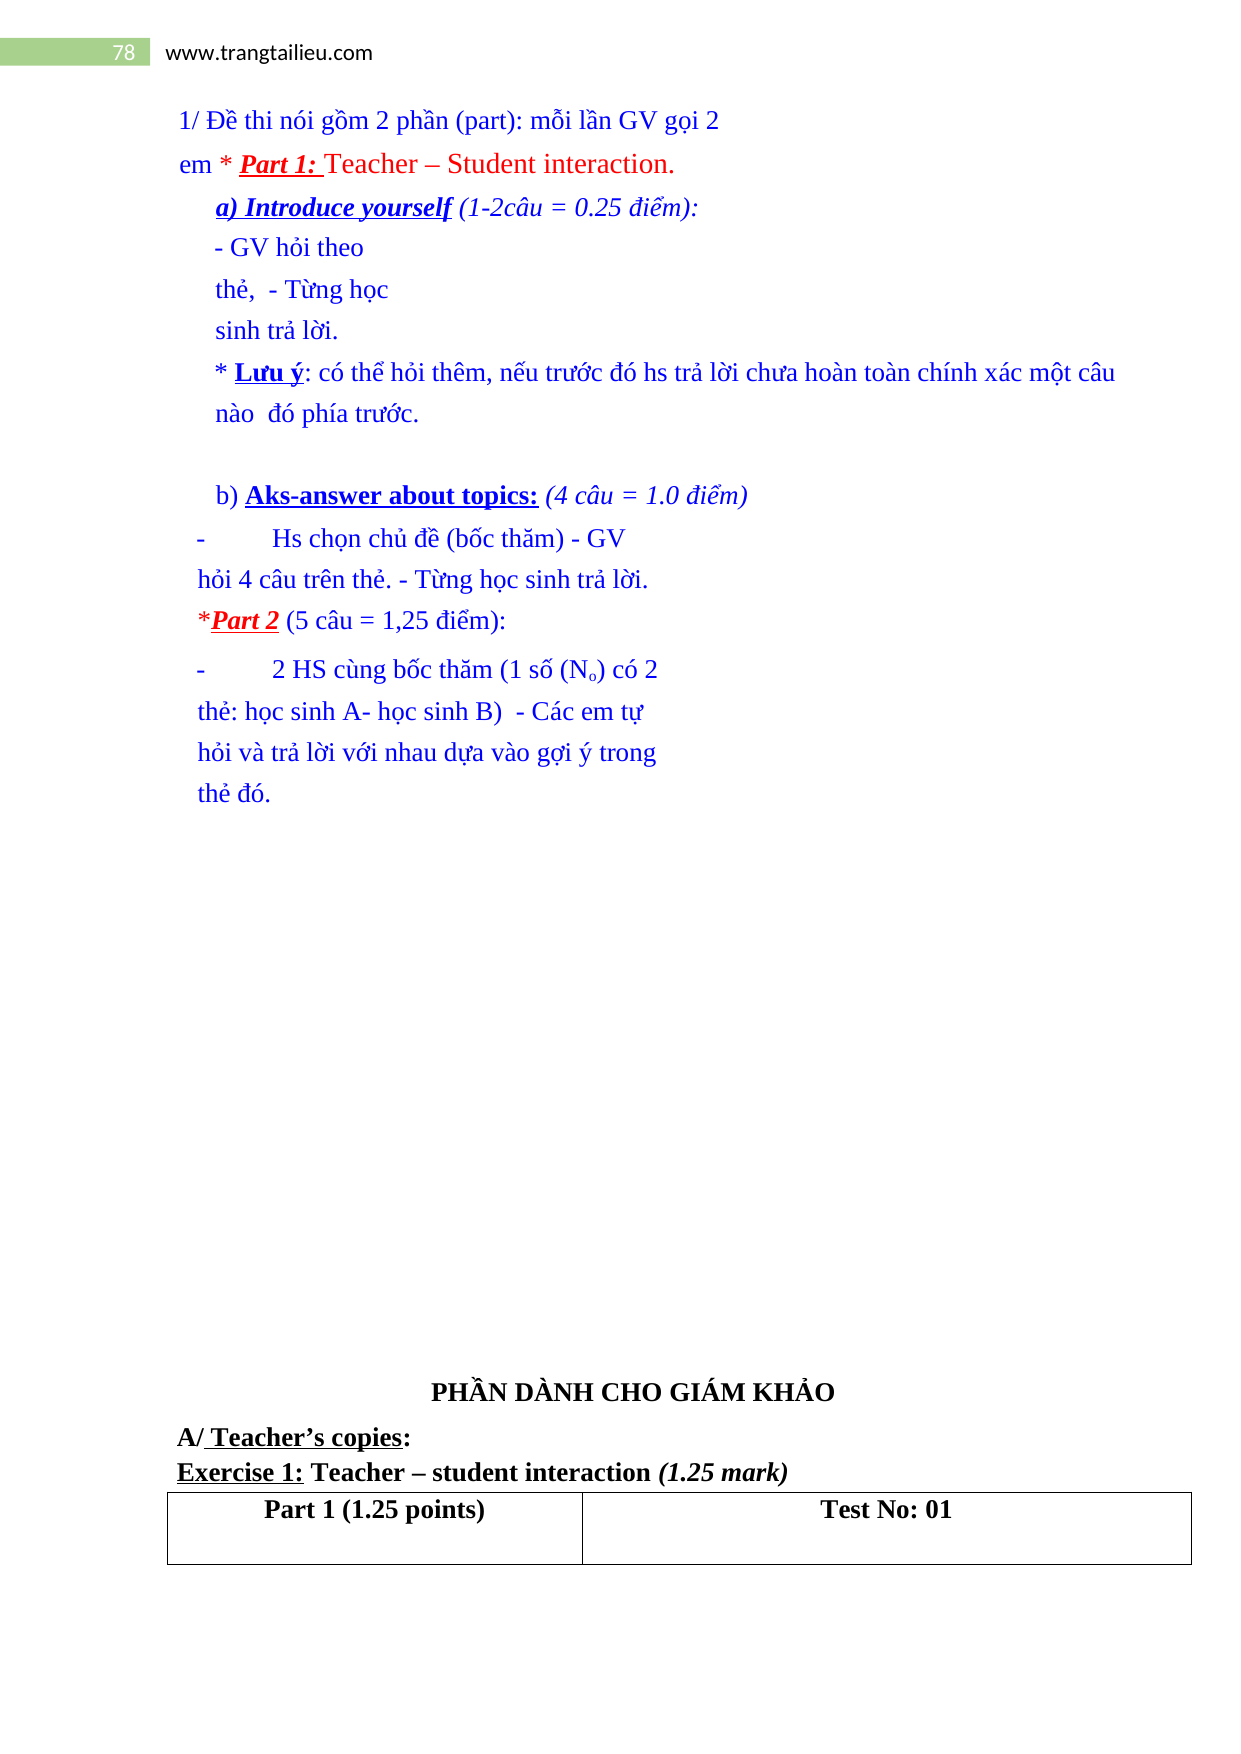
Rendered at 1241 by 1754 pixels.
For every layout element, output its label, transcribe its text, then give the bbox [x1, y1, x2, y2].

text - GV hỏi theo thẻ, - Từng học sinh trả lời. [214, 232, 408, 345]
text 1/ Đề thi nói gồm 2 phần (part): mỗi lần GV gọi 2 em * Part 1: Teacher – Student interaction. [178, 104, 723, 179]
list Hs chọn chủ đề (bốc thăm) - GV hỏi 4 câu trên thẻ. - Từng học sinh trả lời. *Part 2 (5 câu = 1,25 điểm): [196, 522, 662, 636]
text Exercise 1: Teacher – student interaction (1.25 mark) [177, 1456, 1163, 1487]
text a) Introduce yourself (1-2câu = 0.25 điểm): [216, 191, 1163, 222]
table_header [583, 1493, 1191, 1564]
list 2 HS cùng bốc thăm (1 số (No) có 2 thẻ: học sinh A- học sinh B) - Các em tự hỏi và trả lời với nhau dựa vào gợi ý trong thẻ đó. [196, 653, 662, 809]
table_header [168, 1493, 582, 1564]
text PHẦN DÀNH CHO GIÁM KHẢO [122, 1376, 835, 1407]
text A/ Teacher’s copies: [177, 1421, 1163, 1452]
text * Lưu ý: có thể hỏi thêm, nếu trước đó hs trả lời chưa hoàn toàn chính xác một câu nào đó phía trước. [214, 356, 1146, 428]
text b) Aks-answer about topics: (4 câu = 1.0 điểm) [216, 479, 1163, 510]
